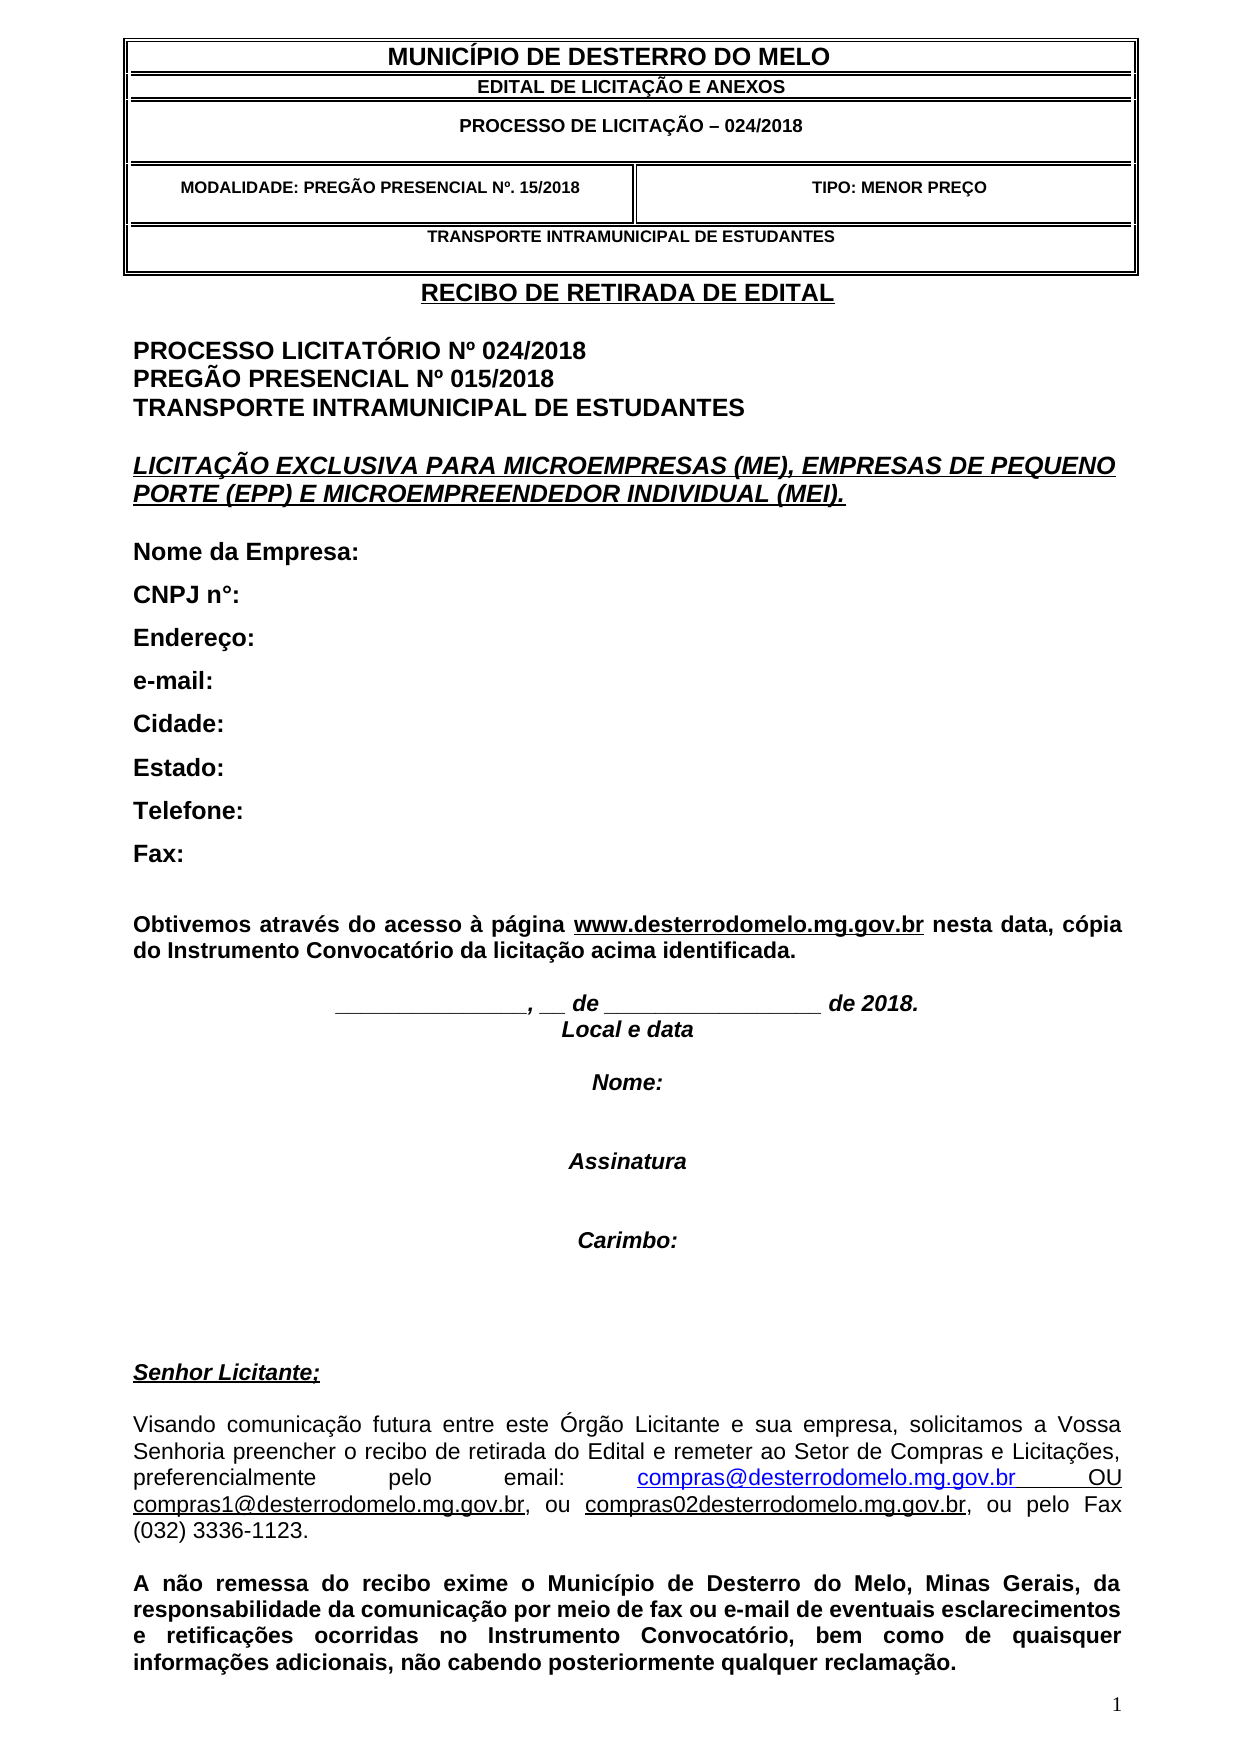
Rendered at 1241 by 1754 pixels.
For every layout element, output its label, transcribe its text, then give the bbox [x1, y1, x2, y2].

text Assinatura [133, 1148, 1122, 1174]
text TRANSPORTE INTRAMUNICIPAL DE ESTUDANTES [133, 393, 1122, 422]
text Carimbo: [133, 1227, 1122, 1253]
text Nome da Empresa: [133, 537, 1122, 566]
text _______________, __ de _________________ de 2018. [133, 990, 1122, 1016]
text Estado: [133, 753, 1122, 781]
text A não remessa do recibo exime o Município de Desterro do Melo, Minas Gerais, da responsabilidade da comunicação por meio de fax ou e-mail de eventuais esclarecimentos e retificações ocorridas no Instrumento Convocatório, bem como de quaisquer informações adicionais, não cabendo posteriormente qualquer reclamação. [133, 1569, 1122, 1675]
text Nome: [133, 1069, 1122, 1095]
text PREGÃO PRESENCIAL Nº 015/2018 [133, 364, 1122, 393]
text Obtivemos através do acesso à página www.desterrodomelo.mg.gov.br nesta data, cópia do Instrumento Convocatório da licitação acima identificada. [133, 911, 1122, 963]
text Fax: [133, 839, 1122, 868]
text PROCESSO LICITATÓRIO Nº 024/2018 [133, 336, 1122, 364]
text CNPJ n°: [133, 580, 1122, 609]
text Cidade: [133, 709, 1122, 738]
text Endereço: [133, 623, 1122, 652]
text Senhor Licitante; [133, 1359, 1122, 1385]
text e-mail: [133, 666, 1122, 695]
text RECIBO DE RETIRADA DE EDITAL [133, 278, 1122, 307]
text Local e data [133, 1016, 1122, 1042]
text LICITAÇÃO EXCLUSIVA PARA MICROEMPRESAS (ME), EMPRESAS DE PEQUENO PORTE (EPP) E MICROEMPREENDEDOR INDIVIDUAL (MEI). [133, 451, 1122, 508]
text Visando comunicação futura entre este Órgão Licitante e sua empresa, solicitamos a Vossa Senhoria preencher o recibo de retirada do Edital e remeter ao Setor de Compras e Licitações, preferencialmente pelo email: compras@desterrodomelo.mg.gov.br OU compras1@desterrodomelo.mg.gov.br, ou compras02desterrodomelo.mg.gov.br, ou pelo Fax (032) 3336-1123. [133, 1411, 1122, 1543]
text Telefone: [133, 796, 1122, 824]
